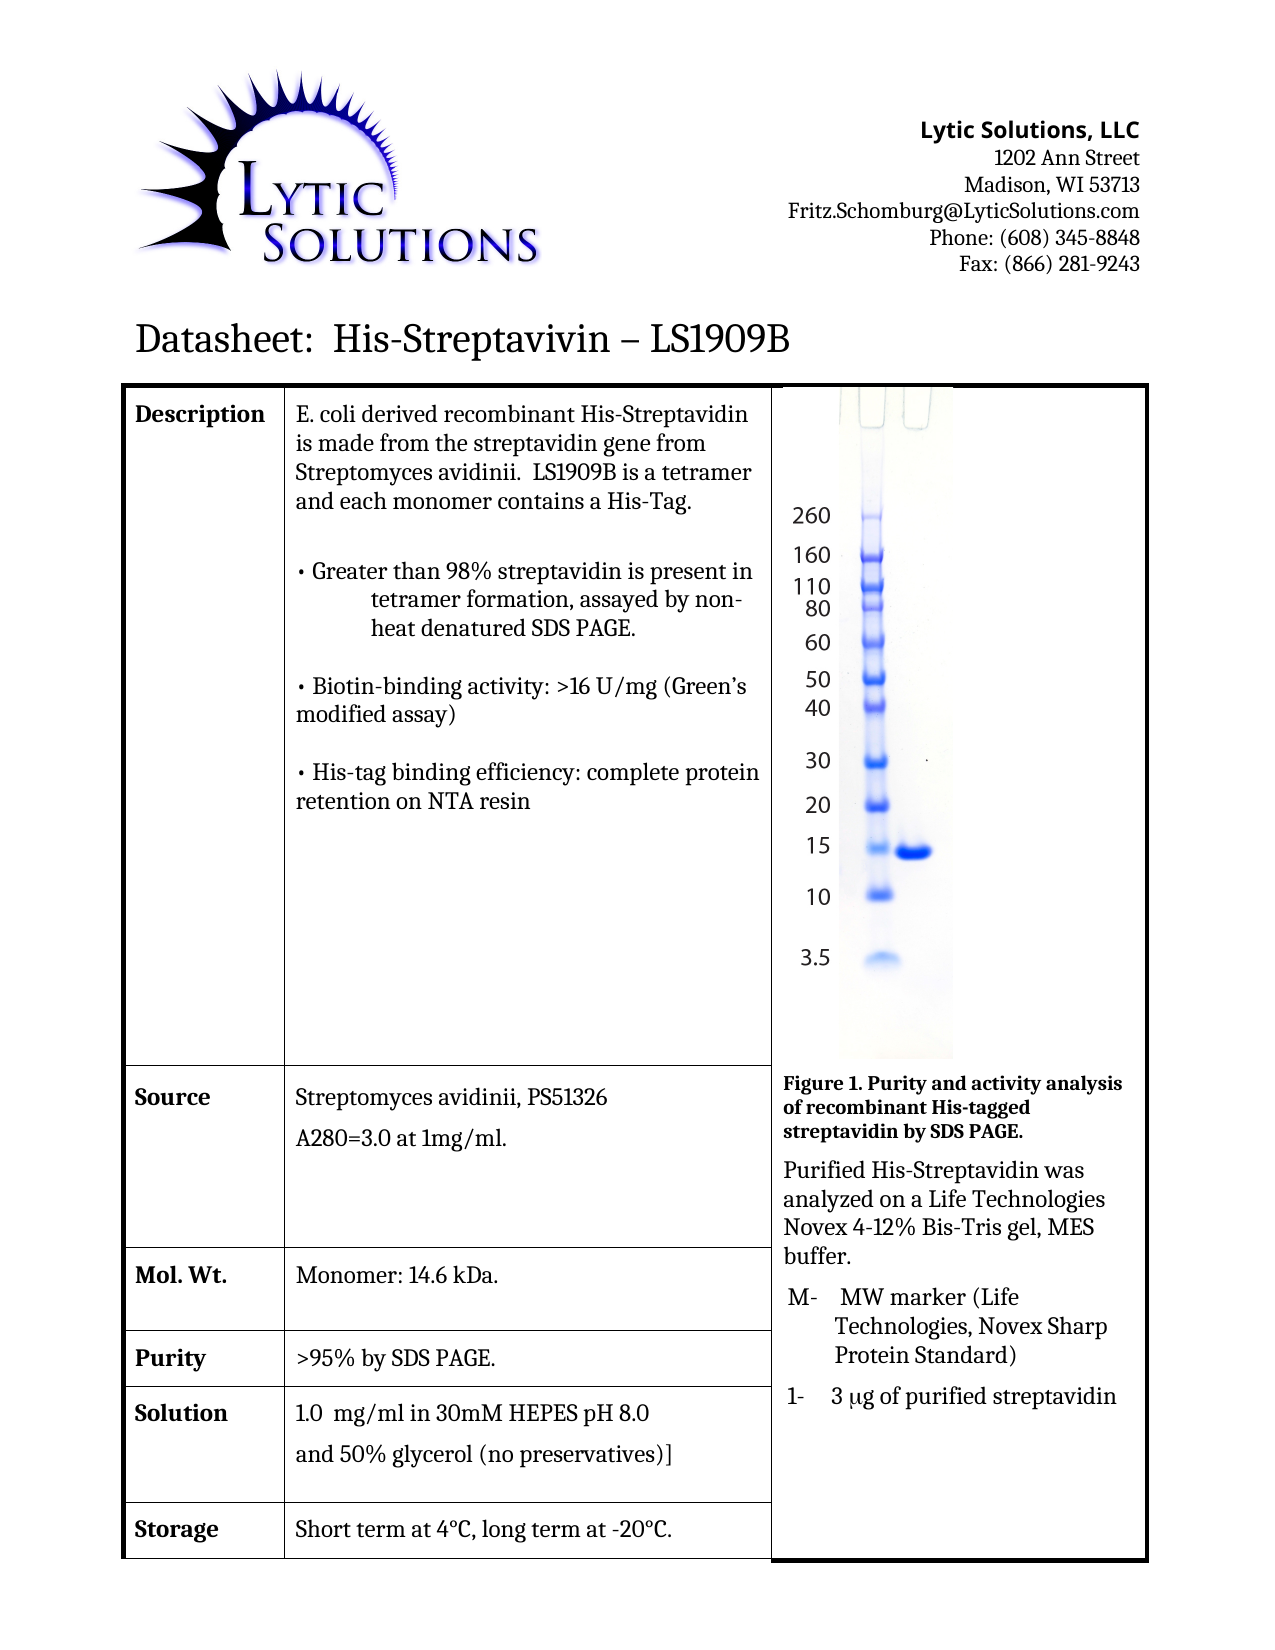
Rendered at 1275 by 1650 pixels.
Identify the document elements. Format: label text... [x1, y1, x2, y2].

table_cell Monomer: 14.6 kDa. [285, 1248, 771, 1330]
text Lytic Solutions, LLC [542, 114, 1140, 145]
text 1202 Ann Street [542, 145, 1140, 172]
table_header Description [126, 388, 284, 1065]
table_cell >95% by SDS PAGE. [285, 1331, 771, 1386]
picture [783, 387, 954, 1059]
table_cell Source [126, 1066, 284, 1247]
table_cell Streptomyces avidinii, PS51326 A280=3.0 at 1mg/ml. [285, 1066, 771, 1247]
table_cell Solution [126, 1387, 284, 1502]
picture [129, 66, 542, 267]
table_header Figure 1. Purity and activity analysis of recombinant His-tagged streptavidin by SDS PAGE. Purified His-Streptavidin was analyzed on a Life Technologies Novex 4-12% Bis-Tris gel, MES buffer. M- MW marker (Life Technologies, Novex Sharp Protein Standard) 3 g of purified streptavidin [772, 388, 1145, 1558]
table_cell mg/ml in 30mM HEPES pH 8.0 and 50% glycerol (no preservatives)] [285, 1387, 771, 1502]
table_header E. coli derived recombinant His-Streptavidin is made from the streptavidin gene from Streptomyces avidinii. LS1909B is a tetramer and each monomer contains a His-Tag. • Greater than 98% streptavidin is present in tetramer formation, assayed by non-heat denatured SDS PAGE. • Biotin-binding activity: >16 U/mg (Green’s modified assay) • His-tag binding efficiency: complete protein retention on NTA resin [285, 388, 771, 1065]
table_cell Short term at 4°C, long term at -20°C. [285, 1503, 771, 1558]
text Madison, WI 53713 [542, 172, 1140, 198]
subtitle Datasheet: His-Streptavivin – LS1909B [135, 314, 1140, 362]
table_cell Purity [126, 1331, 284, 1386]
text Fritz.Schomburg@LyticSolutions.com [542, 198, 1140, 224]
table_cell Storage [126, 1503, 284, 1558]
text Fax: (866) 281-9243 [135, 251, 1140, 277]
text Phone: (608) 345-8848 [542, 224, 1140, 251]
table_cell Mol. Wt. [126, 1248, 284, 1330]
